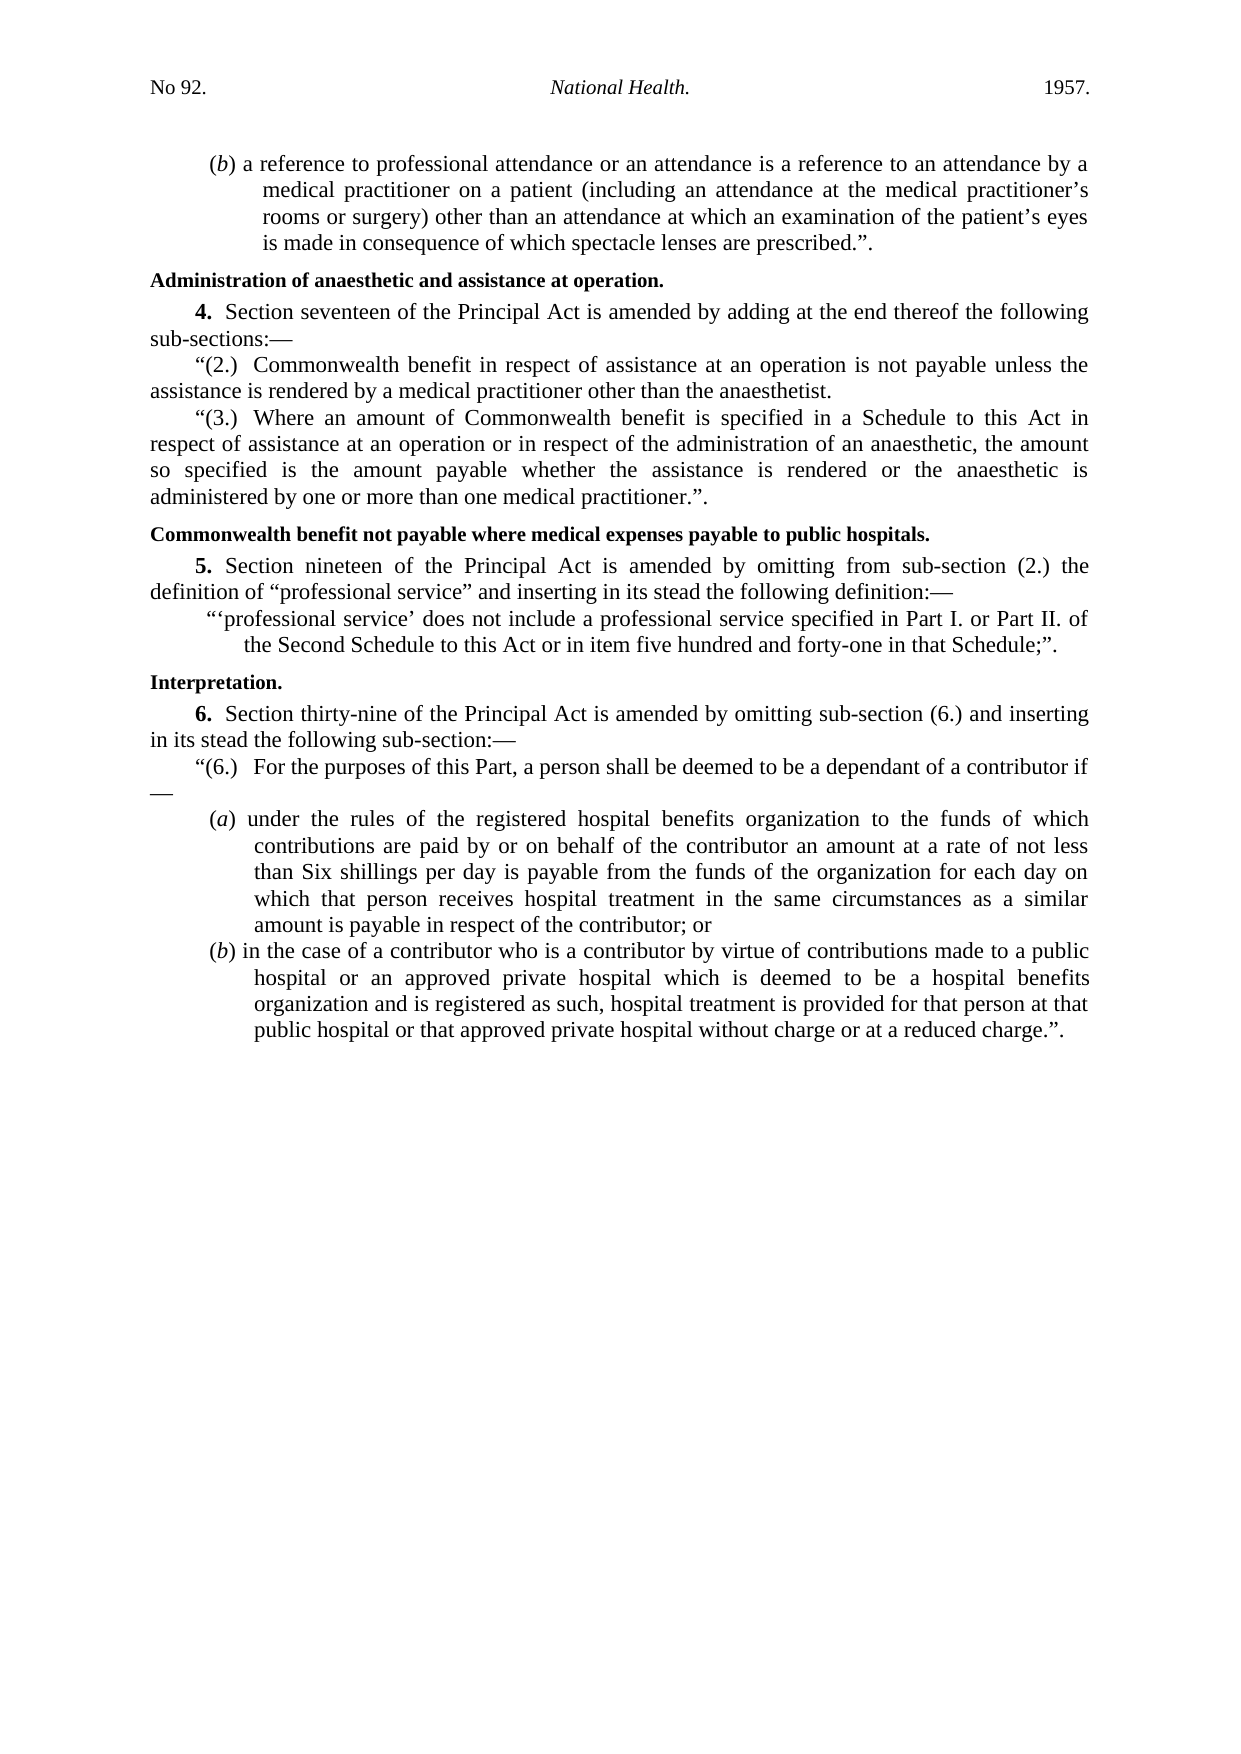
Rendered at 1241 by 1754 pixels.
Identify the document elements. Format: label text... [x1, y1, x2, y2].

text Administration of anaesthetic and assistance at operation. [150, 268, 1090, 292]
text (b) in the case of a contributor who is a contributor by virtue of contributions made to a public hospital or an approved private hospital which is deemed to be a hospital benefits organization and is registered as such, hospital treatment is provided for that person at that public hospital or that approved private hospital without charge or at a reduced charge.”. [209, 937, 1090, 1043]
text Interpretation. [150, 670, 1090, 694]
text “(3.) Where an amount of Commonwealth benefit is specified in a Schedule to this Act in respect of assistance at an operation or in respect of the administration of an anaesthetic, the amount so specified is the amount payable whether the assistance is rendered or the anaesthetic is administered by one or more than one medical practitioner.”. [150, 404, 1090, 509]
text “(6.) For the purposes of this Part, a person shall be deemed to be a dependant of a contributor if— [150, 753, 1090, 806]
text (b) a reference to professional attendance or an attendance is a reference to an attendance by a medical practitioner on a patient (including an attendance at the medical practitioner’s rooms or surgery) other than an attendance at which an examination of the patient’s eyes is made in consequence of which spectacle lenses are prescribed.”. [209, 150, 1090, 255]
text 4. Section seventeen of the Principal Act is amended by adding at the end thereof the following sub-sections:— [150, 298, 1090, 351]
text (a) under the rules of the registered hospital benefits organization to the funds of which contributions are paid by or on behalf of the contributor an amount at a rate of not less than Six shillings per day is payable from the funds of the organization for each day on which that person receives hospital treatment in the same circumstances as a similar amount is payable in respect of the contributor; or [209, 806, 1090, 937]
text “‘professional service’ does not include a professional service specified in Part I. or Part II. of the Second Schedule to this Act or in item five hundred and forty-one in that Schedule;”. [206, 604, 1090, 657]
text “(2.) Commonwealth benefit in respect of assistance at an operation is not payable unless the assistance is rendered by a medical practitioner other than the anaesthetist. [150, 351, 1090, 404]
text Commonwealth benefit not payable where medical expenses payable to public hospitals. [150, 522, 1090, 546]
text 6. Section thirty-nine of the Principal Act is amended by omitting sub-section (6.) and inserting in its stead the following sub-section:— [150, 700, 1090, 753]
text 5. Section nineteen of the Principal Act is amended by omitting from sub-section (2.) the definition of “professional service” and inserting in its stead the following definition:— [150, 552, 1090, 604]
